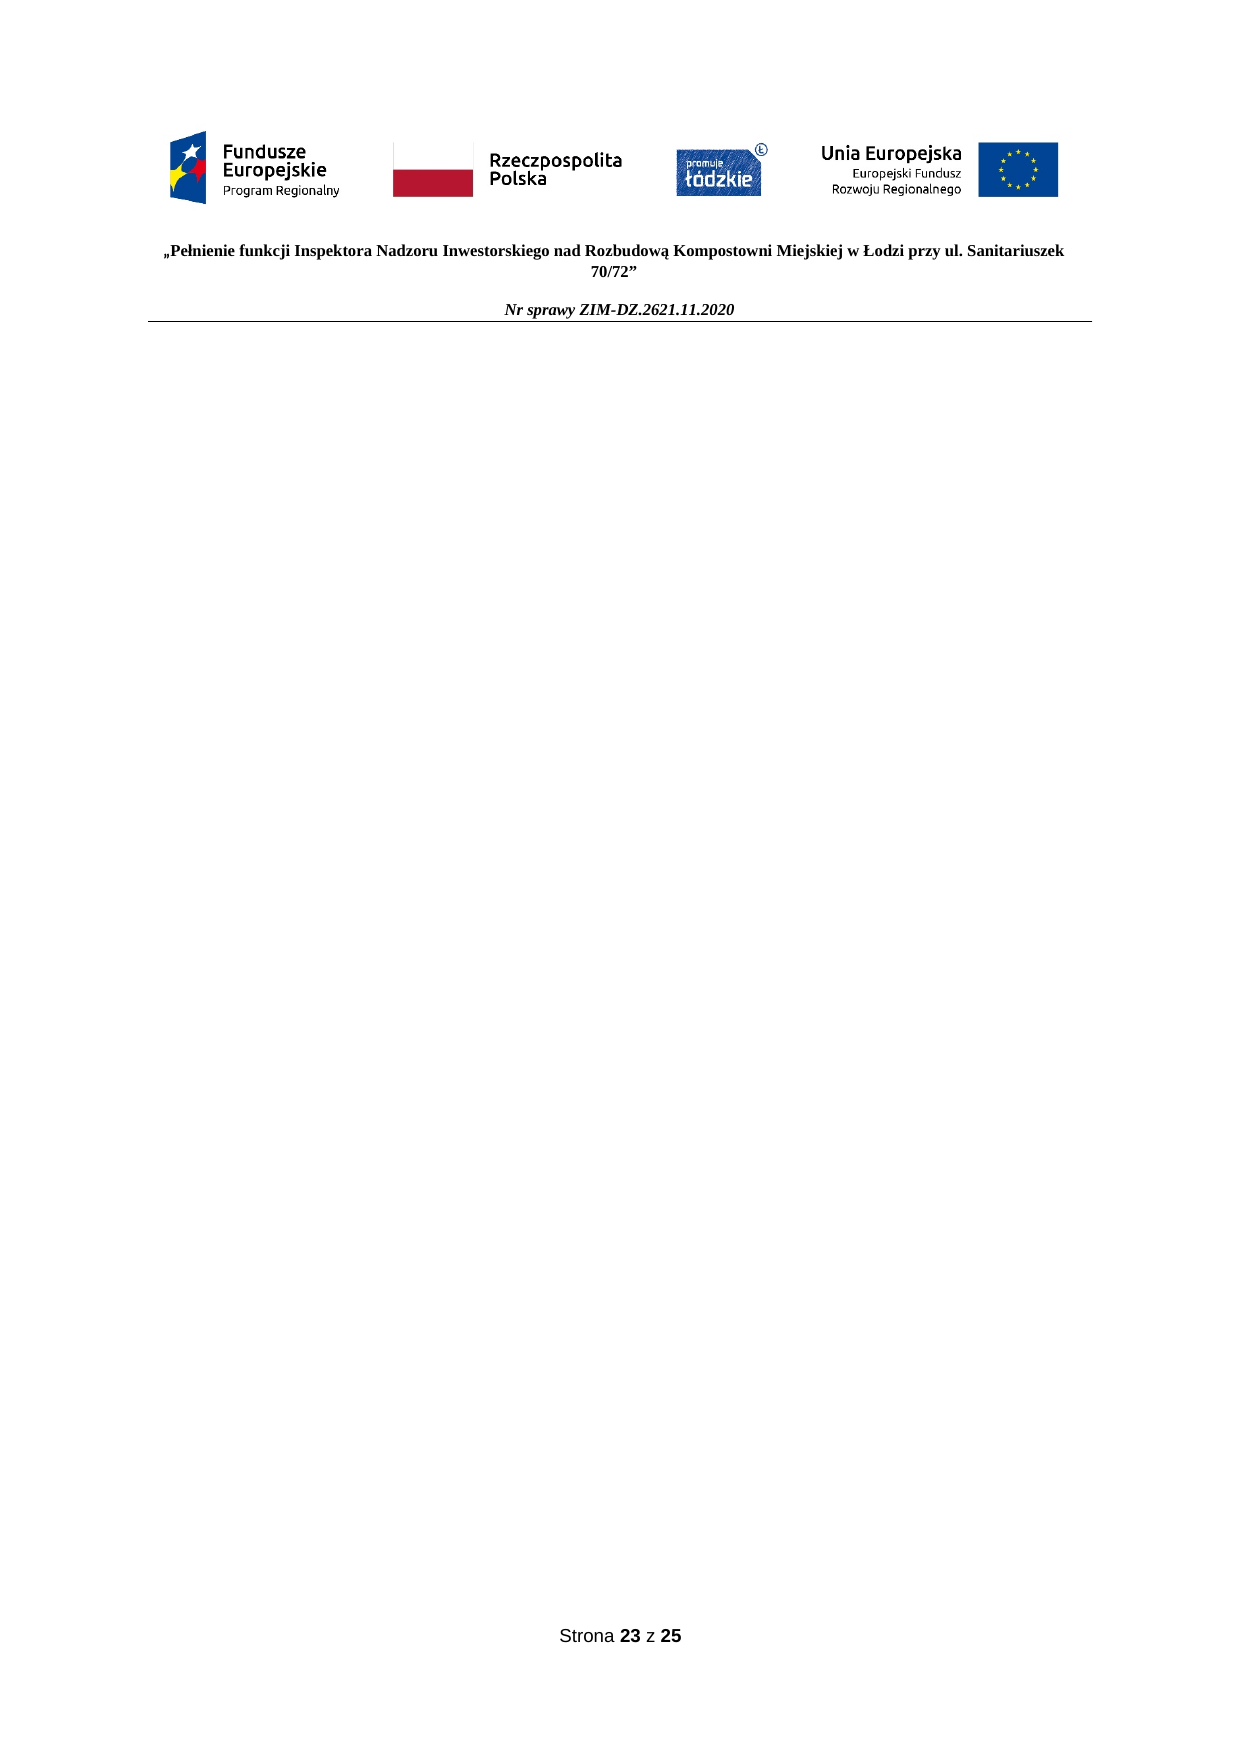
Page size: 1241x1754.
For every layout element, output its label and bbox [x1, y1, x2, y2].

picture [152, 112, 1076, 222]
